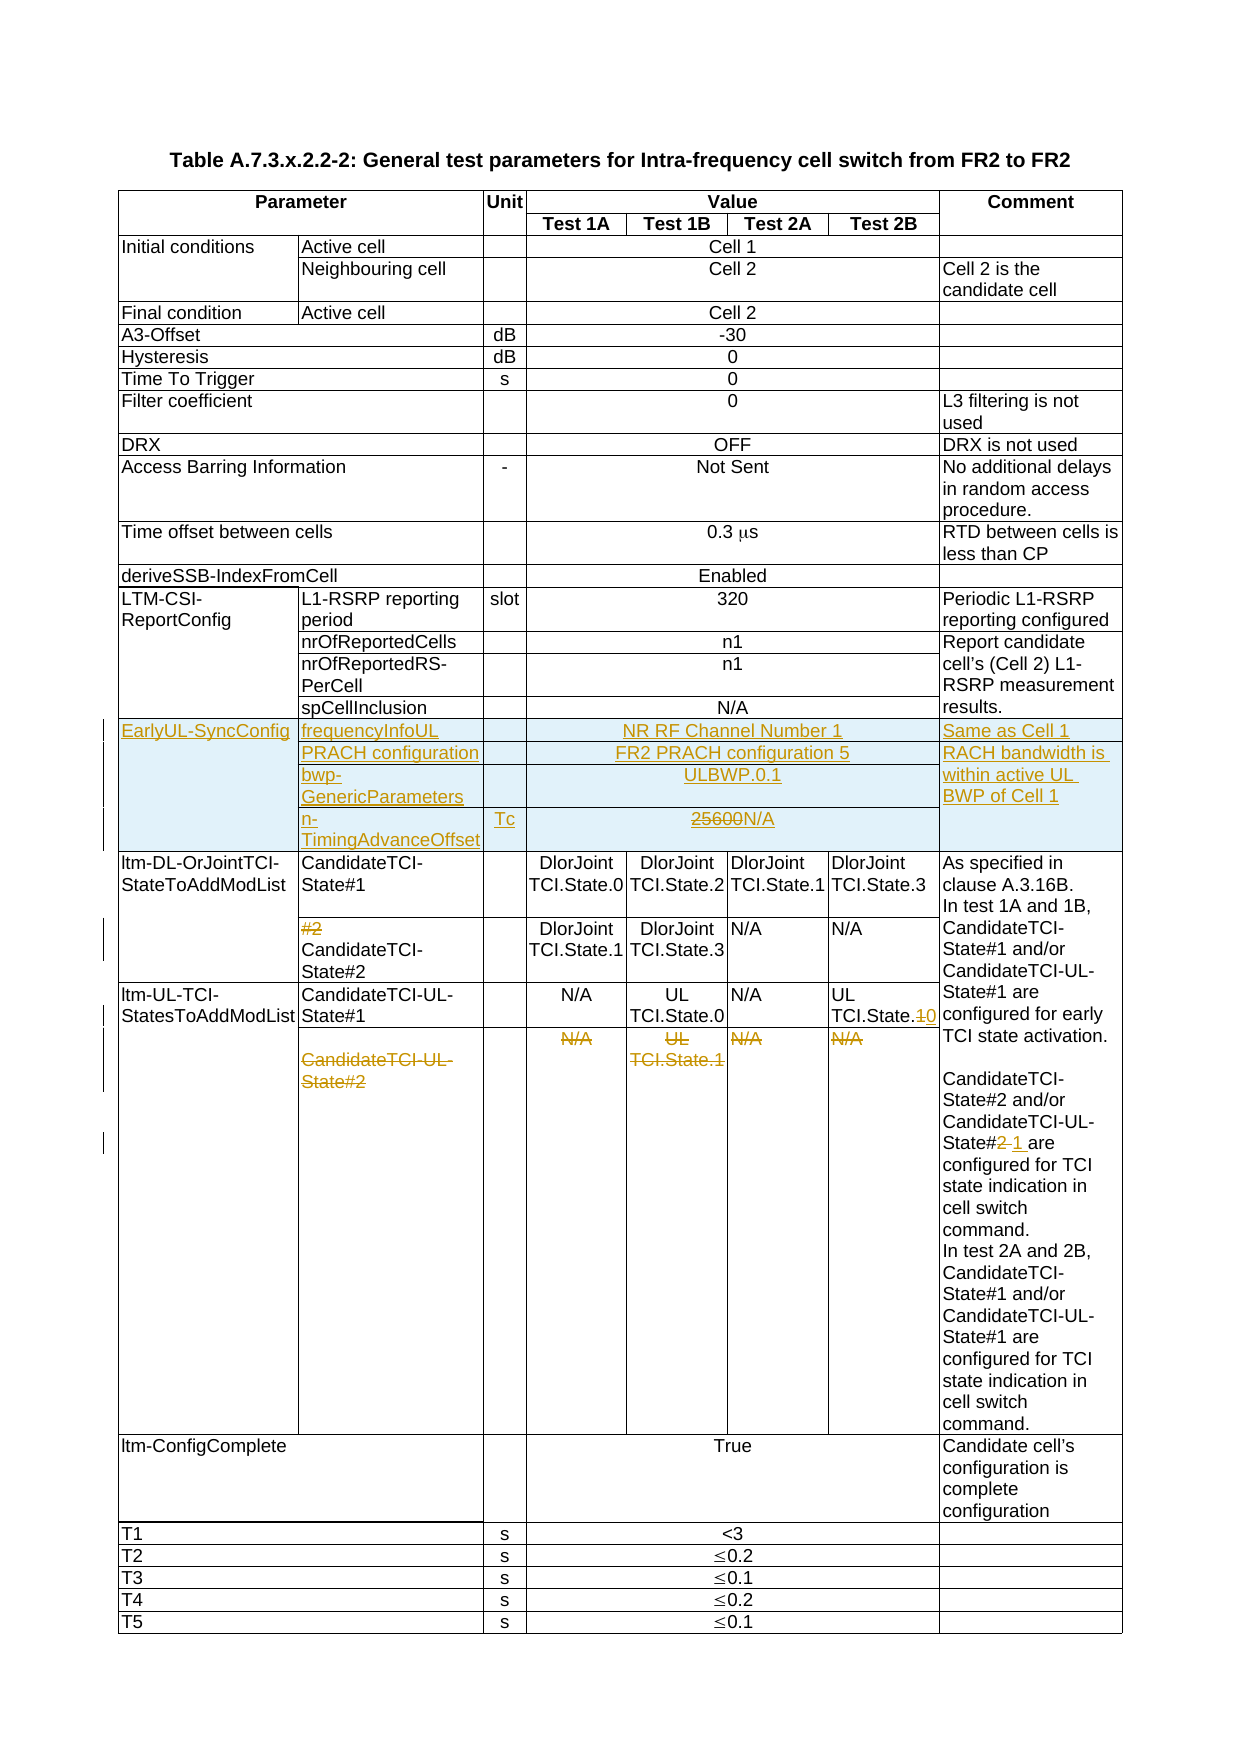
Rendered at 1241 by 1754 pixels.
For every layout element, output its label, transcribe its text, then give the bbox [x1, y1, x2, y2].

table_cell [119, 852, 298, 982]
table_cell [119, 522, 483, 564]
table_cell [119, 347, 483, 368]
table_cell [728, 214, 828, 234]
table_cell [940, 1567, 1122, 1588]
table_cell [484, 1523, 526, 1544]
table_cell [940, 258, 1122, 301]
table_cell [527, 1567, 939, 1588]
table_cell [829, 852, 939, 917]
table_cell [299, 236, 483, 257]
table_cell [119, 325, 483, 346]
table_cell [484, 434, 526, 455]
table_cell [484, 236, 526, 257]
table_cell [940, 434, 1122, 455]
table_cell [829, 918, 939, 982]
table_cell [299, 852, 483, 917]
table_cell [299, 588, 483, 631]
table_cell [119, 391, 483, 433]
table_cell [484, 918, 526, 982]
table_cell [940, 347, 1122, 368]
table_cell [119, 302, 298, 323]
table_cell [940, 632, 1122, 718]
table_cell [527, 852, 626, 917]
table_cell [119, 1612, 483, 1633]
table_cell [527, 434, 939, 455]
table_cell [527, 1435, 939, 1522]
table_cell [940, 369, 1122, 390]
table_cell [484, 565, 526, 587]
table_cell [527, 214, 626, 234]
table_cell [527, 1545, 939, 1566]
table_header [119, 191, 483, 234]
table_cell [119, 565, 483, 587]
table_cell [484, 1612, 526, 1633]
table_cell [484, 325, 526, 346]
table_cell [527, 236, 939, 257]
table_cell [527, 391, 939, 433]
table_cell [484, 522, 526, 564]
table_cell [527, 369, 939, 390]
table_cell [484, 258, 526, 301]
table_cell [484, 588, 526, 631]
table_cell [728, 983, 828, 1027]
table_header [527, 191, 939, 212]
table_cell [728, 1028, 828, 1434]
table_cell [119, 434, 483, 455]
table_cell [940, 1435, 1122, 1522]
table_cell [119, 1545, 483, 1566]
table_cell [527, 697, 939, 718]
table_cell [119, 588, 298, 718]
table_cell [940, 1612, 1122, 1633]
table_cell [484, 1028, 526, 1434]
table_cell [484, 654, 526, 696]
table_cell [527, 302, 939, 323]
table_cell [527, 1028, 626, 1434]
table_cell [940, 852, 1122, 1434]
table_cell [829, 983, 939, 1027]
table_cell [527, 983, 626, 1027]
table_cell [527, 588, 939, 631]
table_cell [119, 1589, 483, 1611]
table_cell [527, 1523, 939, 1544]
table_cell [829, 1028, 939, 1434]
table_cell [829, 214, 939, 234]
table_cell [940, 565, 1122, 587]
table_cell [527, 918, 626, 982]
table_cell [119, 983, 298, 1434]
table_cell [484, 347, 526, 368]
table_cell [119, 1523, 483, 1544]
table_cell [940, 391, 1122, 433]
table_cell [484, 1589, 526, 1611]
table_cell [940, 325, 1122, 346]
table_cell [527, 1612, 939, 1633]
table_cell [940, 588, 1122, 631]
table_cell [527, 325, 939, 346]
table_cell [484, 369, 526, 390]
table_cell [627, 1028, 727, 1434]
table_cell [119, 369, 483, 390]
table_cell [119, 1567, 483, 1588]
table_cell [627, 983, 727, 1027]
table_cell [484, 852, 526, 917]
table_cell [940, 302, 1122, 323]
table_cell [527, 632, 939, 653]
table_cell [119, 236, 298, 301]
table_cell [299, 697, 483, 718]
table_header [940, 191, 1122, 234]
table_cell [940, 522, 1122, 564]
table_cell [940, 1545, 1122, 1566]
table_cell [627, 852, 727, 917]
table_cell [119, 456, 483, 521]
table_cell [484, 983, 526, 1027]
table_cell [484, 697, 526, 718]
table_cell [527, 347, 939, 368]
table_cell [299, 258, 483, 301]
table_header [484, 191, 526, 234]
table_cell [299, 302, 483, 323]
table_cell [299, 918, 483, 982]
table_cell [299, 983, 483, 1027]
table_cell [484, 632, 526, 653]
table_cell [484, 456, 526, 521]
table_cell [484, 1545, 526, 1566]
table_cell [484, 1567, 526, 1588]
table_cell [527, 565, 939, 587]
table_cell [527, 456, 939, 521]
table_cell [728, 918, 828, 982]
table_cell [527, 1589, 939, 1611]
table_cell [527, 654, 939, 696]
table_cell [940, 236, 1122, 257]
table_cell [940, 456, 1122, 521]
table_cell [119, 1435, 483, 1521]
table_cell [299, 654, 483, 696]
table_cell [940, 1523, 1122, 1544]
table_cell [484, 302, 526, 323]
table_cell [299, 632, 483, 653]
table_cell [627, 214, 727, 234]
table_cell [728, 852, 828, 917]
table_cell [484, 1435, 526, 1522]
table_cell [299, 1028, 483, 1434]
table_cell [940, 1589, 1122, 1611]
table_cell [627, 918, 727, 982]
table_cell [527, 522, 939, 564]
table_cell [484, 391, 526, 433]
text Table A.7.3.x.2.2-2: General test parameters for Intra-frequency cell switch from FR2 to FR2 [118, 148, 1122, 172]
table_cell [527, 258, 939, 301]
